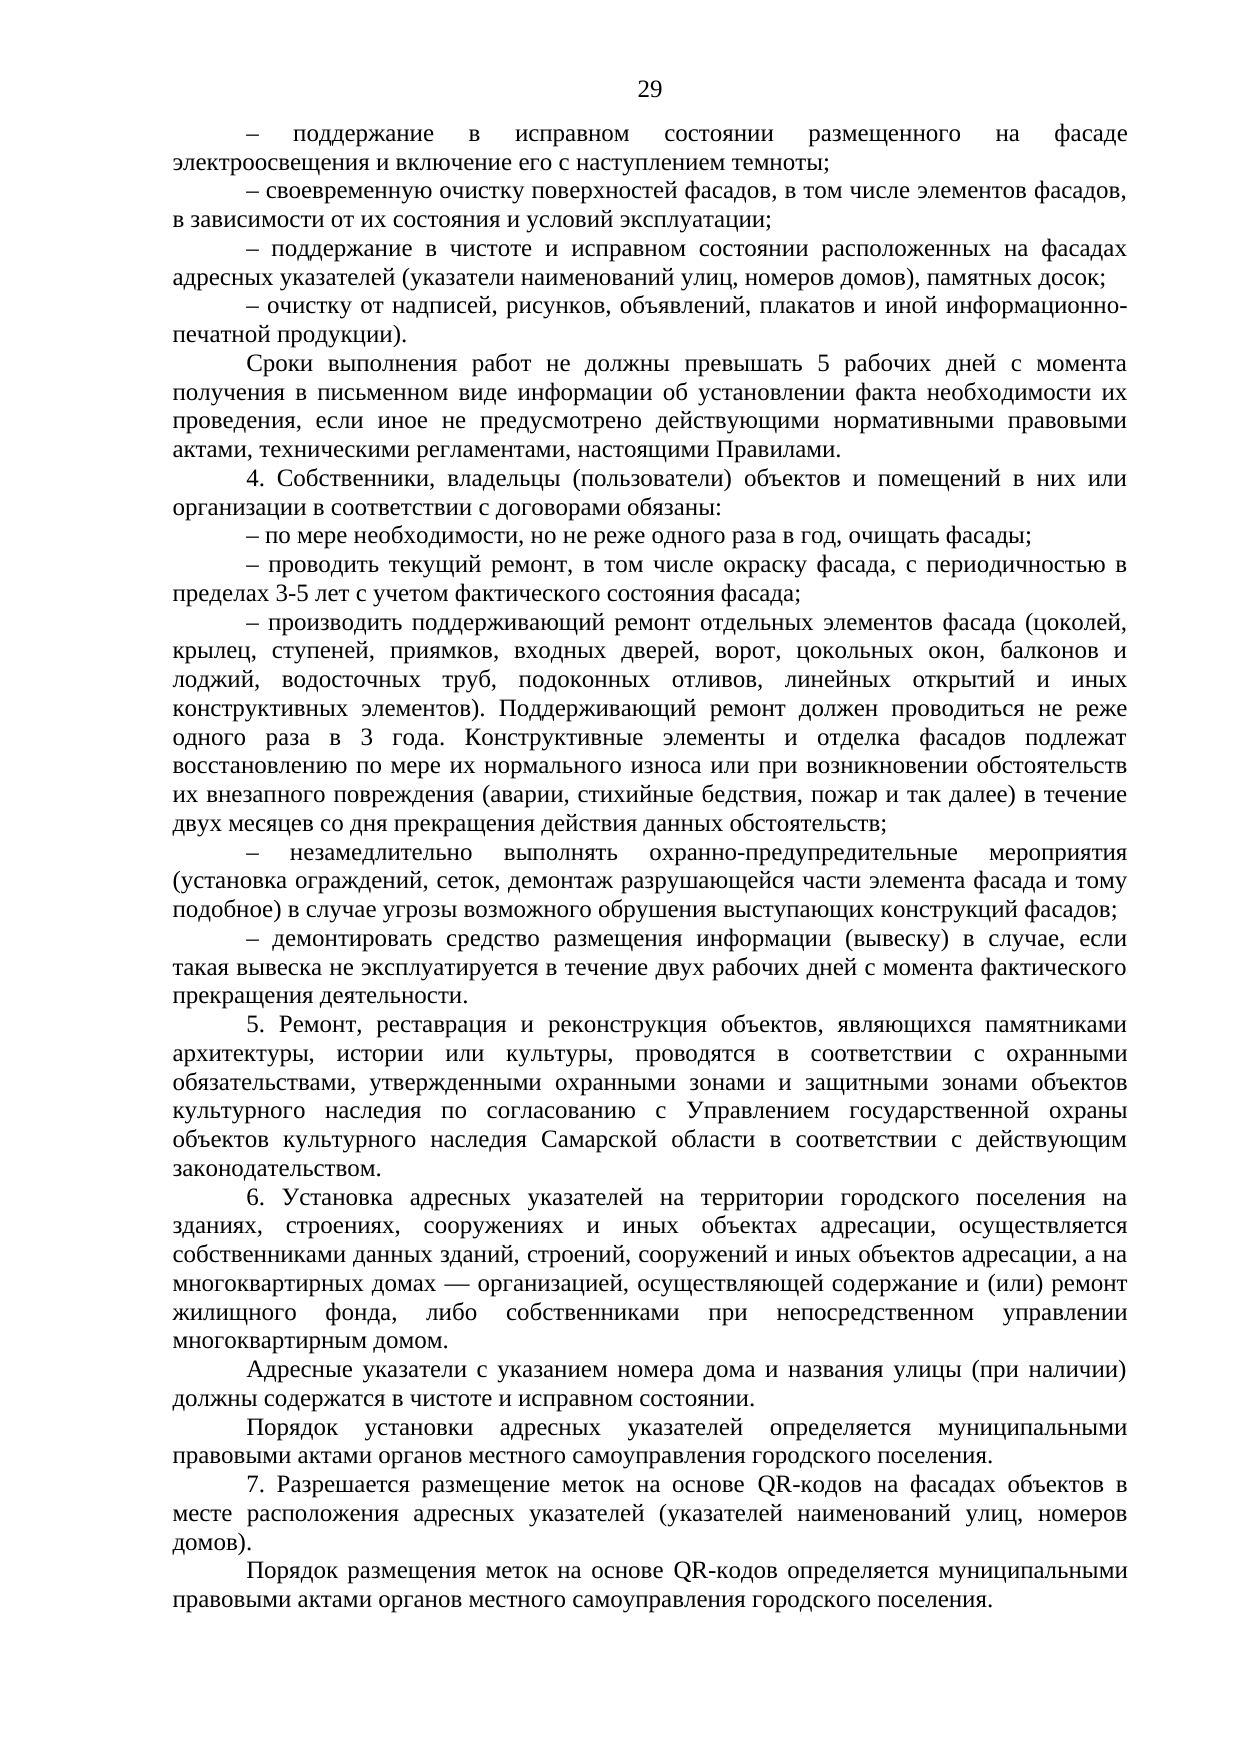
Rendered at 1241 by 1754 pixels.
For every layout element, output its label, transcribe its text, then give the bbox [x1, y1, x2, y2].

text – поддержание в исправном состоянии размещенного на фасаде электроосвещения и включение его с наступлением темноты; [172, 118, 1128, 176]
text 7. Разрешается размещение меток на основе QR-кодов на фасадах объектов в месте расположения адресных указателей (указателей наименований улиц, номеров домов). [172, 1469, 1128, 1556]
text – очистку от надписей, рисунков, объявлений, плакатов и иной информационно-печатной продукции). [172, 291, 1128, 348]
text – поддержание в чистоте и исправном состоянии расположенных на фасадах адресных указателей (указатели наименований улиц, номеров домов), памятных досок; [172, 233, 1128, 291]
text – своевременную очистку поверхностей фасадов, в том числе элементов фасадов, в зависимости от их состояния и условий эксплуатации; [172, 176, 1128, 233]
text – производить поддерживающий ремонт отдельных элементов фасада (цоколей, крылец, ступеней, приямков, входных дверей, ворот, цокольных окон, балконов и лоджий, водосточных труб, подоконных отливов, линейных открытий и иных конструктивных элементов). Поддерживающий ремонт должен проводиться не реже одного раза в 3 года. Конструктивные элементы и отделка фасадов подлежат восстановлению по мере их нормального износа или при возникновении обстоятельств их внезапного повреждения (аварии, стихийные бедствия, пожар и так далее) в течение двух месяцев со дня прекращения действия данных обстоятельств; [172, 607, 1128, 837]
text – незамедлительно выполнять охранно-предупредительные мероприятия (установка ограждений, сеток, демонтаж разрушающейся части элемента фасада и тому подобное) в случае угрозы возможного обрушения выступающих конструкций фасадов; [172, 837, 1128, 923]
text Адресные указатели с указанием номера дома и названия улицы (при наличии) должны содержатся в чистоте и исправном состоянии. [172, 1354, 1128, 1412]
text Сроки выполнения работ не должны превышать 5 рабочих дней с момента получения в письменном виде информации об установлении факта необходимости их проведения, если иное не предусмотрено действующими нормативными правовыми актами, техническими регламентами, настоящими Правилами. [172, 348, 1128, 463]
text – проводить текущий ремонт, в том числе окраску фасада, с периодичностью в пределах 3-5 лет с учетом фактического состояния фасада; [172, 549, 1128, 607]
text Порядок размещения меток на основе QR-кодов определяется муниципальными правовыми актами органов местного самоуправления городского поселения. [172, 1556, 1128, 1613]
text 4. Собственники, владельцы (пользователи) объектов и помещений в них или организации в соответствии с договорами обязаны: [172, 463, 1128, 521]
text 5. Ремонт, реставрация и реконструкция объектов, являющихся памятниками архитектуры, истории или культуры, проводятся в соответствии с охранными обязательствами, утвержденными охранными зонами и защитными зонами объектов культурного наследия по согласованию с Управлением государственной охраны объектов культурного наследия Самарской области в соответствии с действующим законодательством. [172, 1009, 1128, 1182]
text 6. Установка адресных указателей на территории городского поселения на зданиях, строениях, сооружениях и иных объектах адресации, осуществляется собственниками данных зданий, строений, сооружений и иных объектов адресации, а на многоквартирных домах — организацией, осуществляющей содержание и (или) ремонт жилищного фонда, либо собственниками при непосредственном управлении многоквартирным домом. [172, 1182, 1128, 1354]
text – демонтировать средство размещения информации (вывеску) в случае, если такая вывеска не эксплуатируется в течение двух рабочих дней с момента фактического прекращения деятельности. [172, 923, 1128, 1009]
text Порядок установки адресных указателей определяется муниципальными правовыми актами органов местного самоуправления городского поселения. [172, 1412, 1128, 1469]
text – по мере необходимости, но не реже одного раза в год, очищать фасады; [172, 521, 1128, 549]
